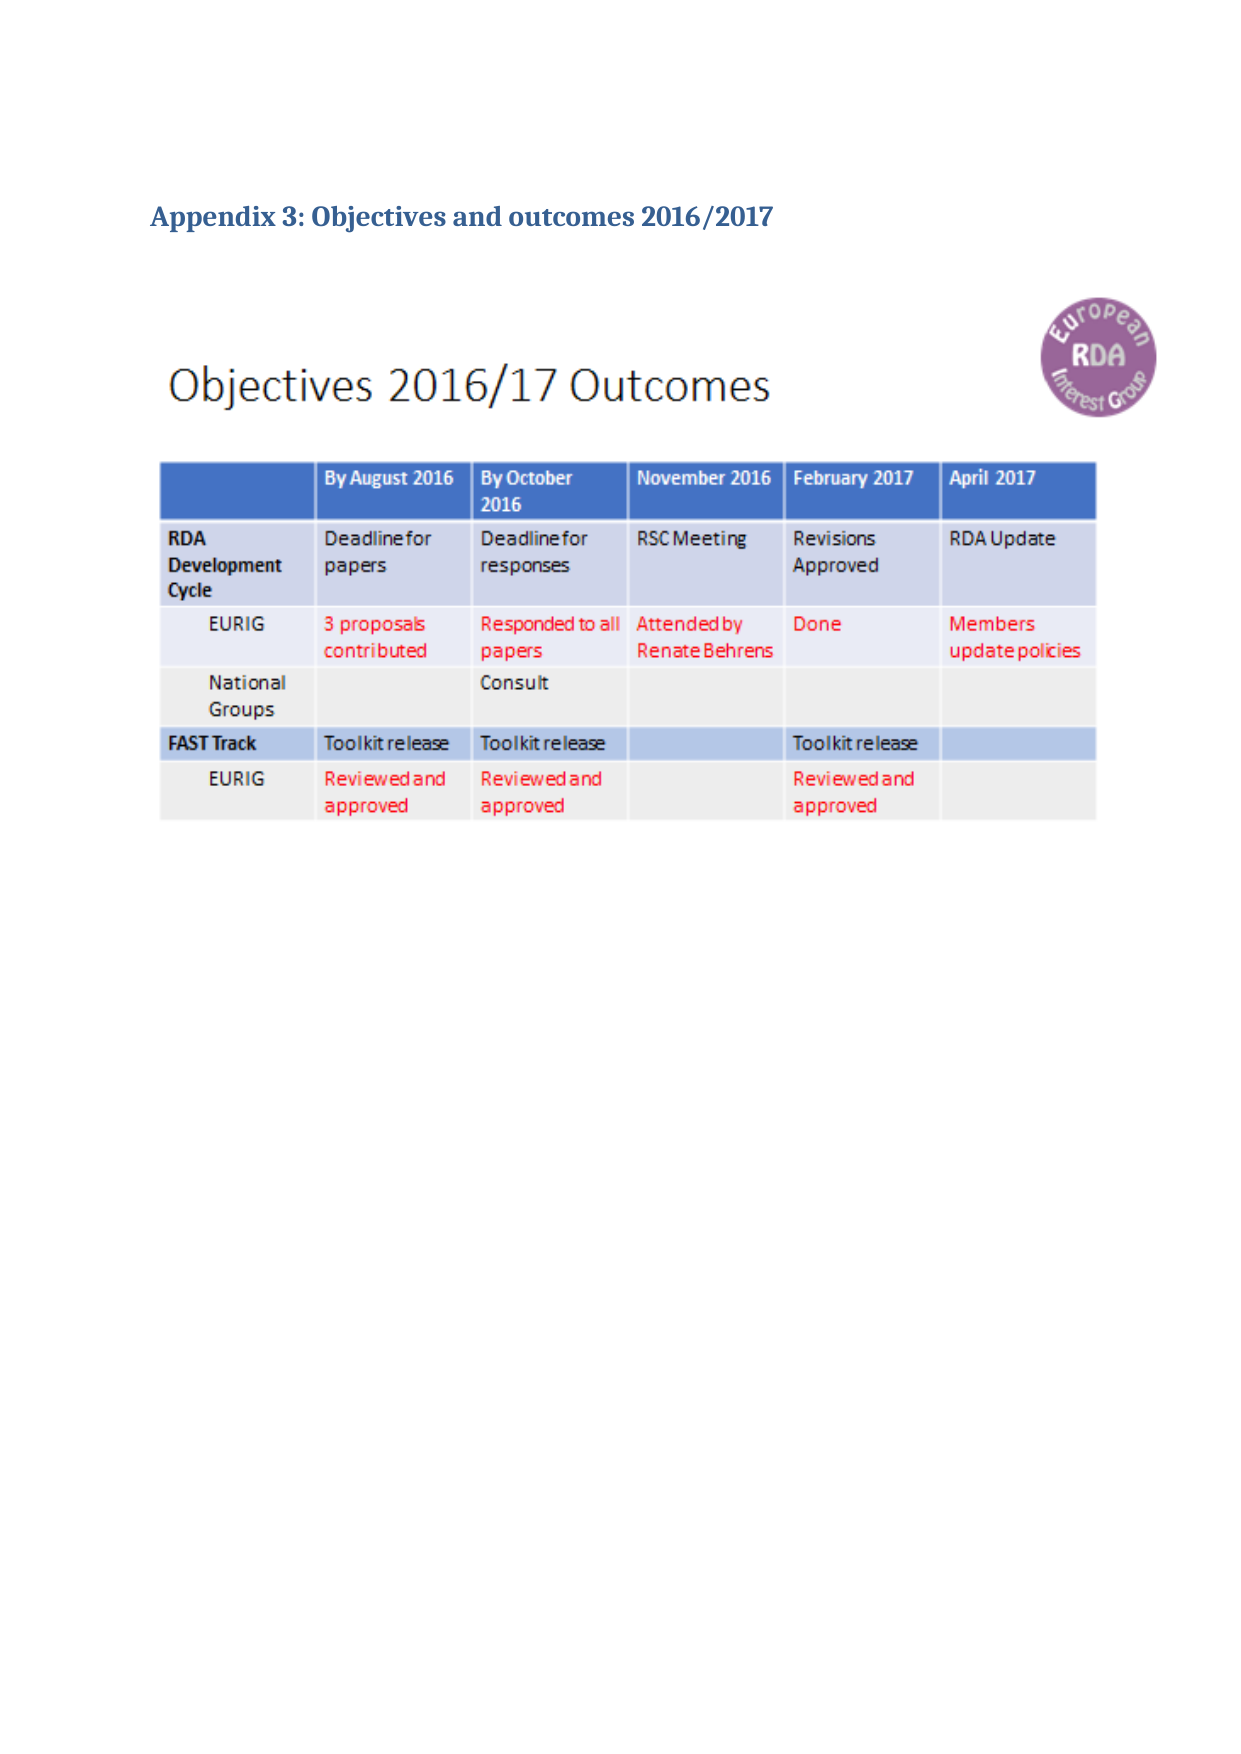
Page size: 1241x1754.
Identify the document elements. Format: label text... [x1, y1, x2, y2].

picture [150, 291, 1159, 843]
subtitle Appendix 3: Objectives and outcomes 2016/2017 [150, 200, 1090, 233]
